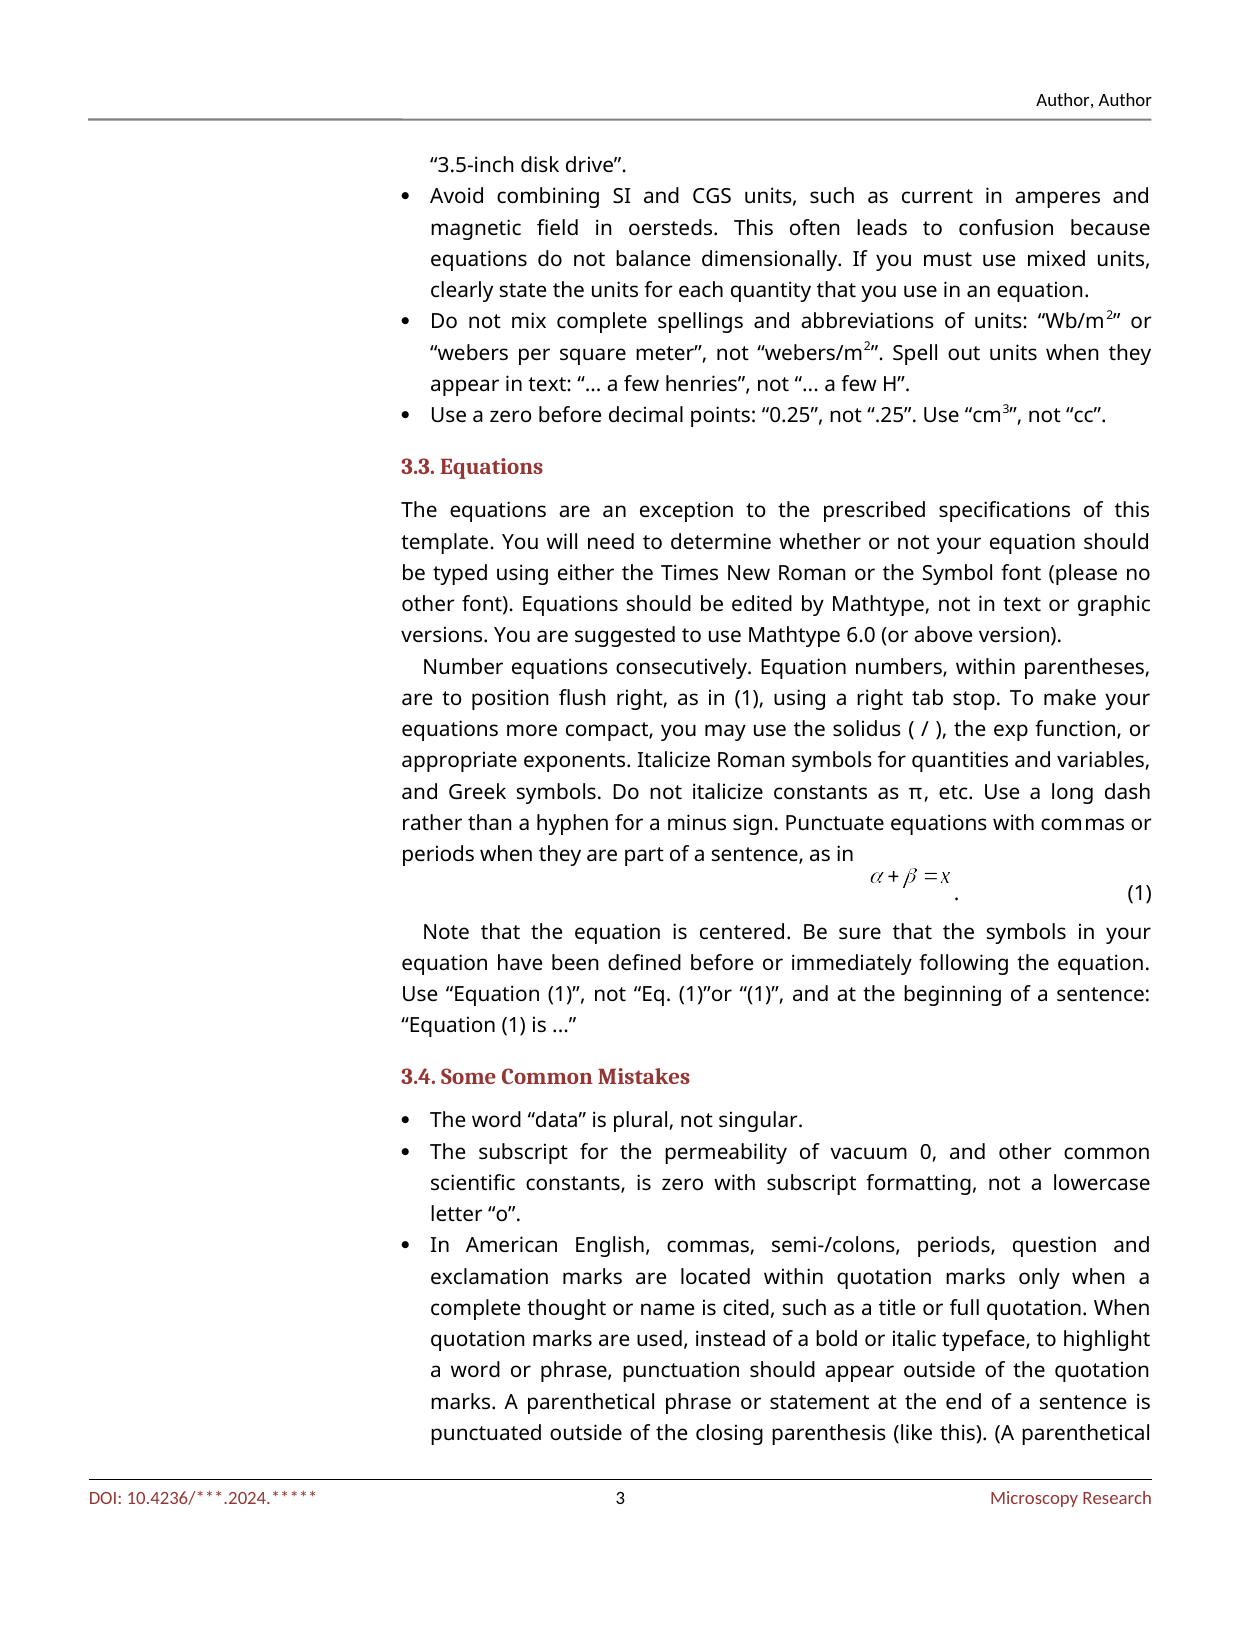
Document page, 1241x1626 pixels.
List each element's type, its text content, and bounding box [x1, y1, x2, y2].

list Use a zero before decimal points: “0.25”, not “.25”. Use “cm3”, not “cc”. [402, 398, 1152, 429]
list The subscript for the permeability of vacuum 0, and other common scientific constants, is zero with subscript formatting, not a lowercase letter “o”. [402, 1134, 1152, 1228]
text The equations are an exception to the prescribed specifications of this template. You will need to determine whether or not your equation should be typed using either the Times New Roman or the Symbol font (please no other font). Equations should be edited by Mathtype, not in text or graphic versions. You are suggested to use Mathtype 6.0 (or above version). [401, 493, 1152, 649]
list Avoid combining SI and CGS units, such as current in amperes and magnetic field in oersteds. This often leads to confusion because equations do not balance dimensionally. If you must use mixed units, clearly state the units for each quantity that you use in an equation. [402, 179, 1152, 304]
text Note that the equation is centered. Be sure that the symbols in your equation have been defined before or immediately following the equation. Use “Equation (1)”, not “Eq. (1)”or “(1)”, and at the beginning of a sentence: “Equation (1) is ...” [401, 914, 1152, 1039]
text . (1) [401, 875, 1152, 907]
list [402, 1228, 1152, 1447]
text 3.4. Some Common Mistakes [401, 1064, 1152, 1090]
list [402, 148, 1152, 179]
text Number equations consecutively. Equation numbers, within parentheses, are to position flush right, as in (1), using a right tab stop. To make your equations more compact, you may use the solidus ( / ), the exp function, or appropriate exponents. Italicize Roman symbols for quantities and variables, and Greek symbols. Do not italicize constants as π, etc. Use a long dash rather than a hyphen for a minus sign. Punctuate equations with commas or periods when they are part of a sentence, as in [401, 649, 1152, 868]
list Do not mix complete spellings and abbreviations of units: “Wb/m2” or “webers per square meter”, not “webers/m2”. Spell out units when they appear in text: “... a few henries”, not “... a few H”. [402, 304, 1152, 398]
list The word “data” is plural, not singular. [402, 1103, 1152, 1134]
text 3.3. Equations [401, 454, 1152, 480]
